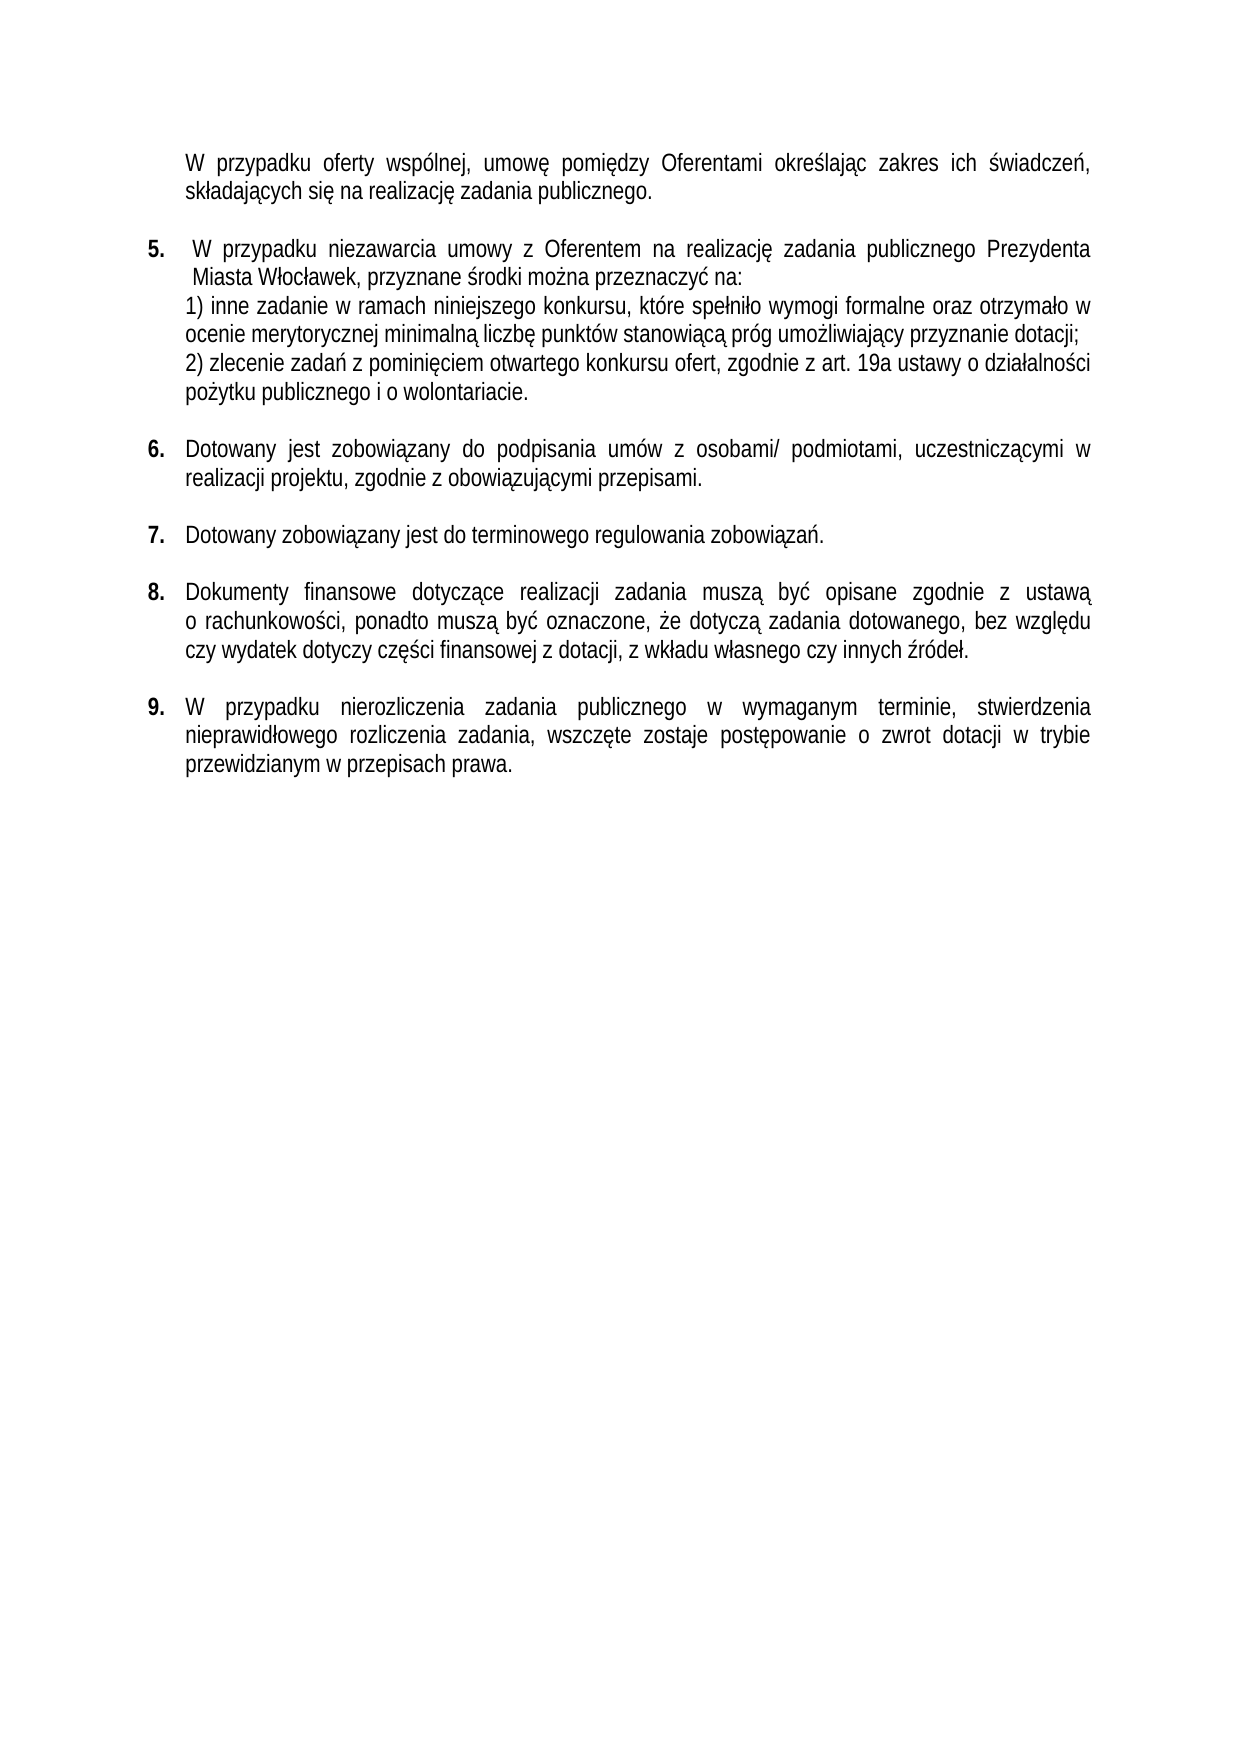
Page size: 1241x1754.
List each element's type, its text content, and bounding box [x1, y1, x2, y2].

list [148, 148, 1093, 205]
list Dokumenty finansowe dotyczące realizacji zadania muszą być opisane zgodnie z ustawą o rachunkowości, ponadto muszą być oznaczone, że dotyczą zadania dotowanego, bez względu czy wydatek dotyczy części finansowej z dotacji, z wkładu własnego czy innych źródeł. [148, 577, 1093, 663]
list Dotowany zobowiązany jest do terminowego regulowania zobowiązań. [148, 520, 1093, 549]
list Dotowany jest zobowiązany do podpisania umów z osobami/ podmiotami, uczestniczącymi w realizacji projektu, zgodnie z obowiązującymi przepisami. [148, 434, 1093, 491]
text 2) zlecenie zadań z pominięciem otwartego konkursu ofert, zgodnie z art. 19a ustawy o działalności pożytku publicznego i o wolontariacie. [185, 348, 1093, 405]
list W przypadku niezawarcia umowy z Oferentem na realizację zadania publicznego Prezydenta Miasta Włocławek, przyznane środki można przeznaczyć na: [148, 233, 1093, 291]
text 1) inne zadanie w ramach niniejszego konkursu, które spełniło wymogi formalne oraz otrzymało w ocenie merytorycznej minimalną liczbę punktów stanowiącą próg umożliwiający przyznanie dotacji; [185, 291, 1093, 348]
list W przypadku nierozliczenia zadania publicznego w wymaganym terminie, stwierdzenia nieprawidłowego rozliczenia zadania, wszczęte zostaje postępowanie o zwrot dotacji w trybie przewidzianym w przepisach prawa. [148, 692, 1093, 778]
